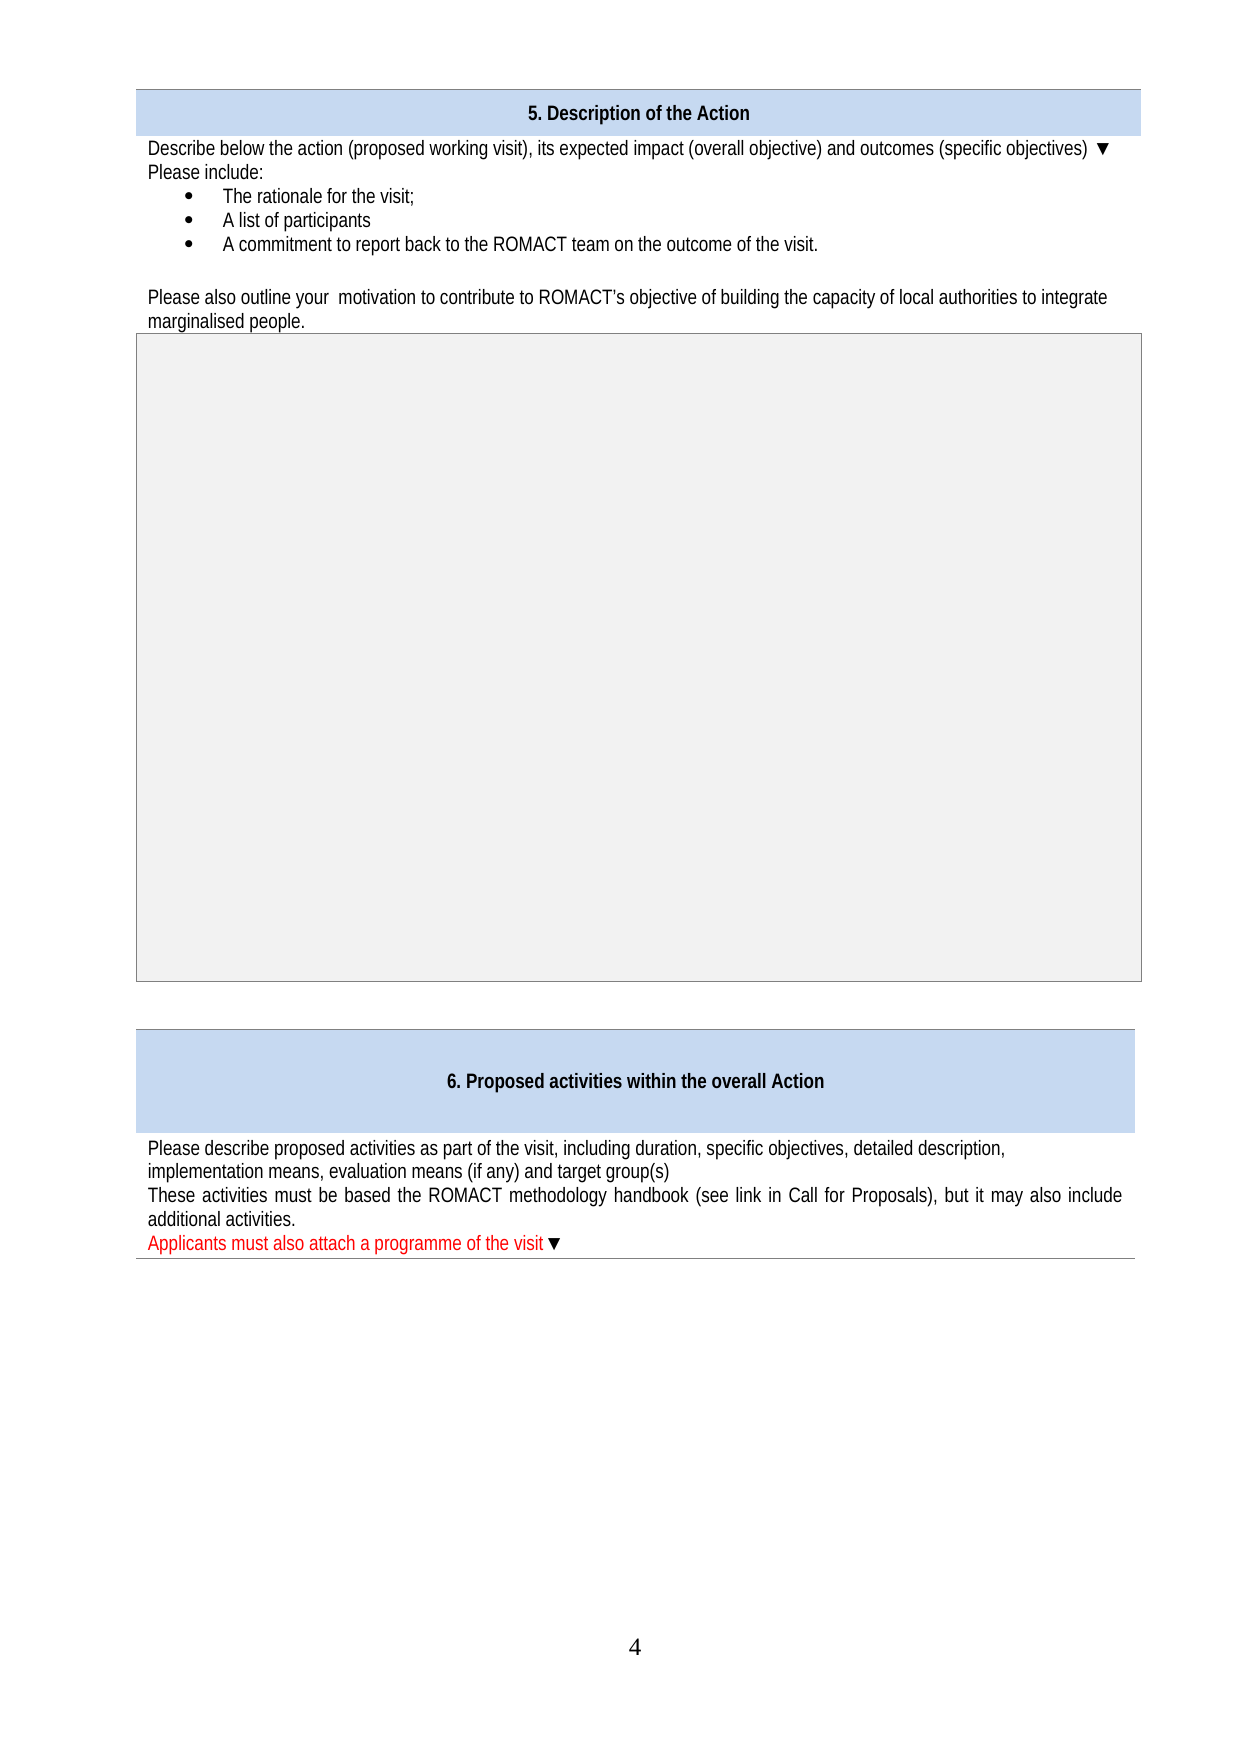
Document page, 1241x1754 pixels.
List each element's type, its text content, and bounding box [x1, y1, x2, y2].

table_cell Describe below the action (proposed working visit), its expected impact (overall objective) and outcomes (specific objectives) ▼ Please include: The rationale for the visit; A list of participants A commitment to report back to the ROMACT team on the outcome of the visit. Please also outline your motivation to contribute to ROMACT’s objective of building the capacity of local authorities to integrate marginalised people. [136, 136, 1141, 333]
table_cell [137, 334, 1141, 981]
table_header 5. Description of the Action [136, 90, 1141, 136]
table_header 6. Proposed activities within the overall Action [136, 1030, 1135, 1133]
table_cell Please describe proposed activities as part of the visit, including duration, specific objectives, detailed description, implementation means, evaluation means (if any) and target group(s) These activities must be based the ROMACT methodology handbook (see link in Call for Proposals), but it may also include additional activities. Applicants must also attach a programme of the visit▼ [136, 1133, 1135, 1258]
